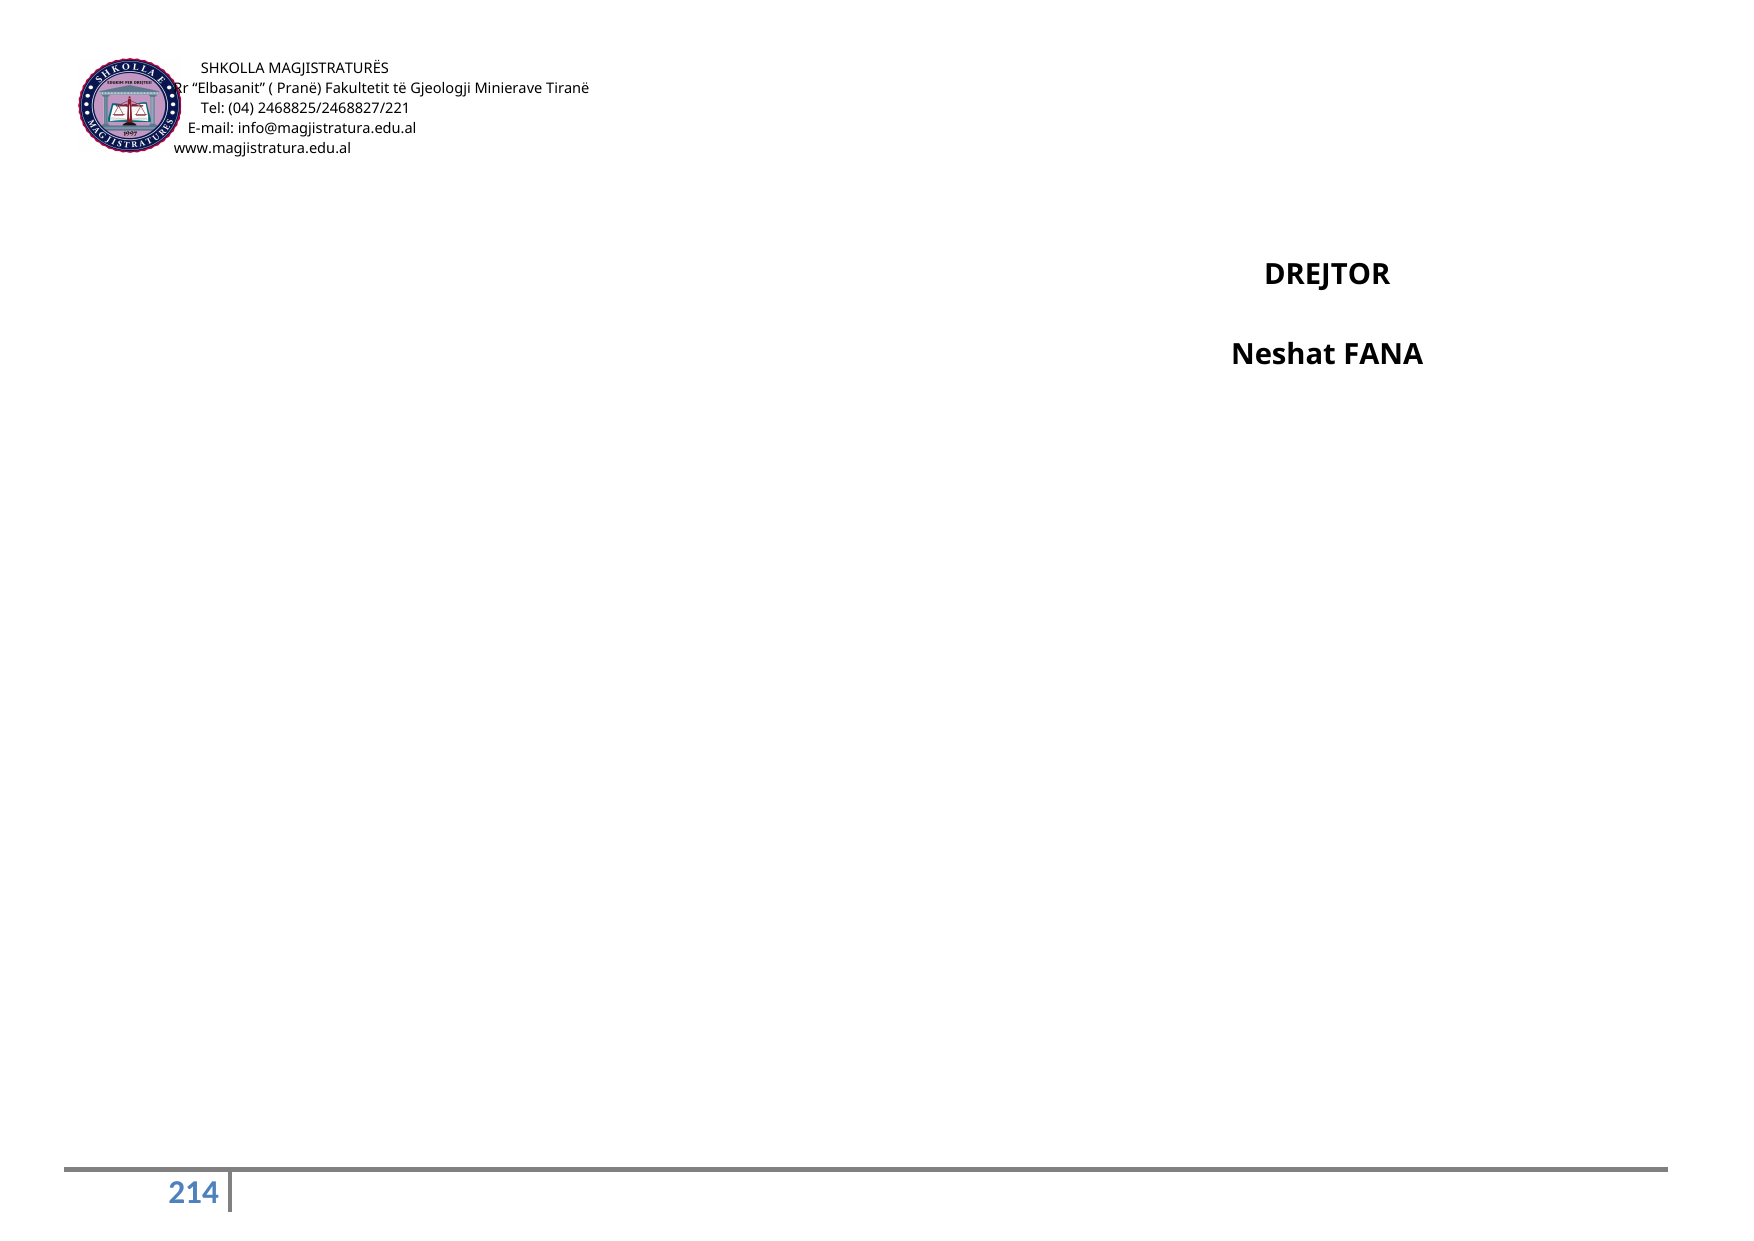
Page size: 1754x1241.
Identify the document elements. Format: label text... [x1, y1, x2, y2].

text DREJTOR [900, 254, 1679, 293]
picture [78, 58, 182, 153]
text Neshat FANA [900, 333, 1679, 373]
